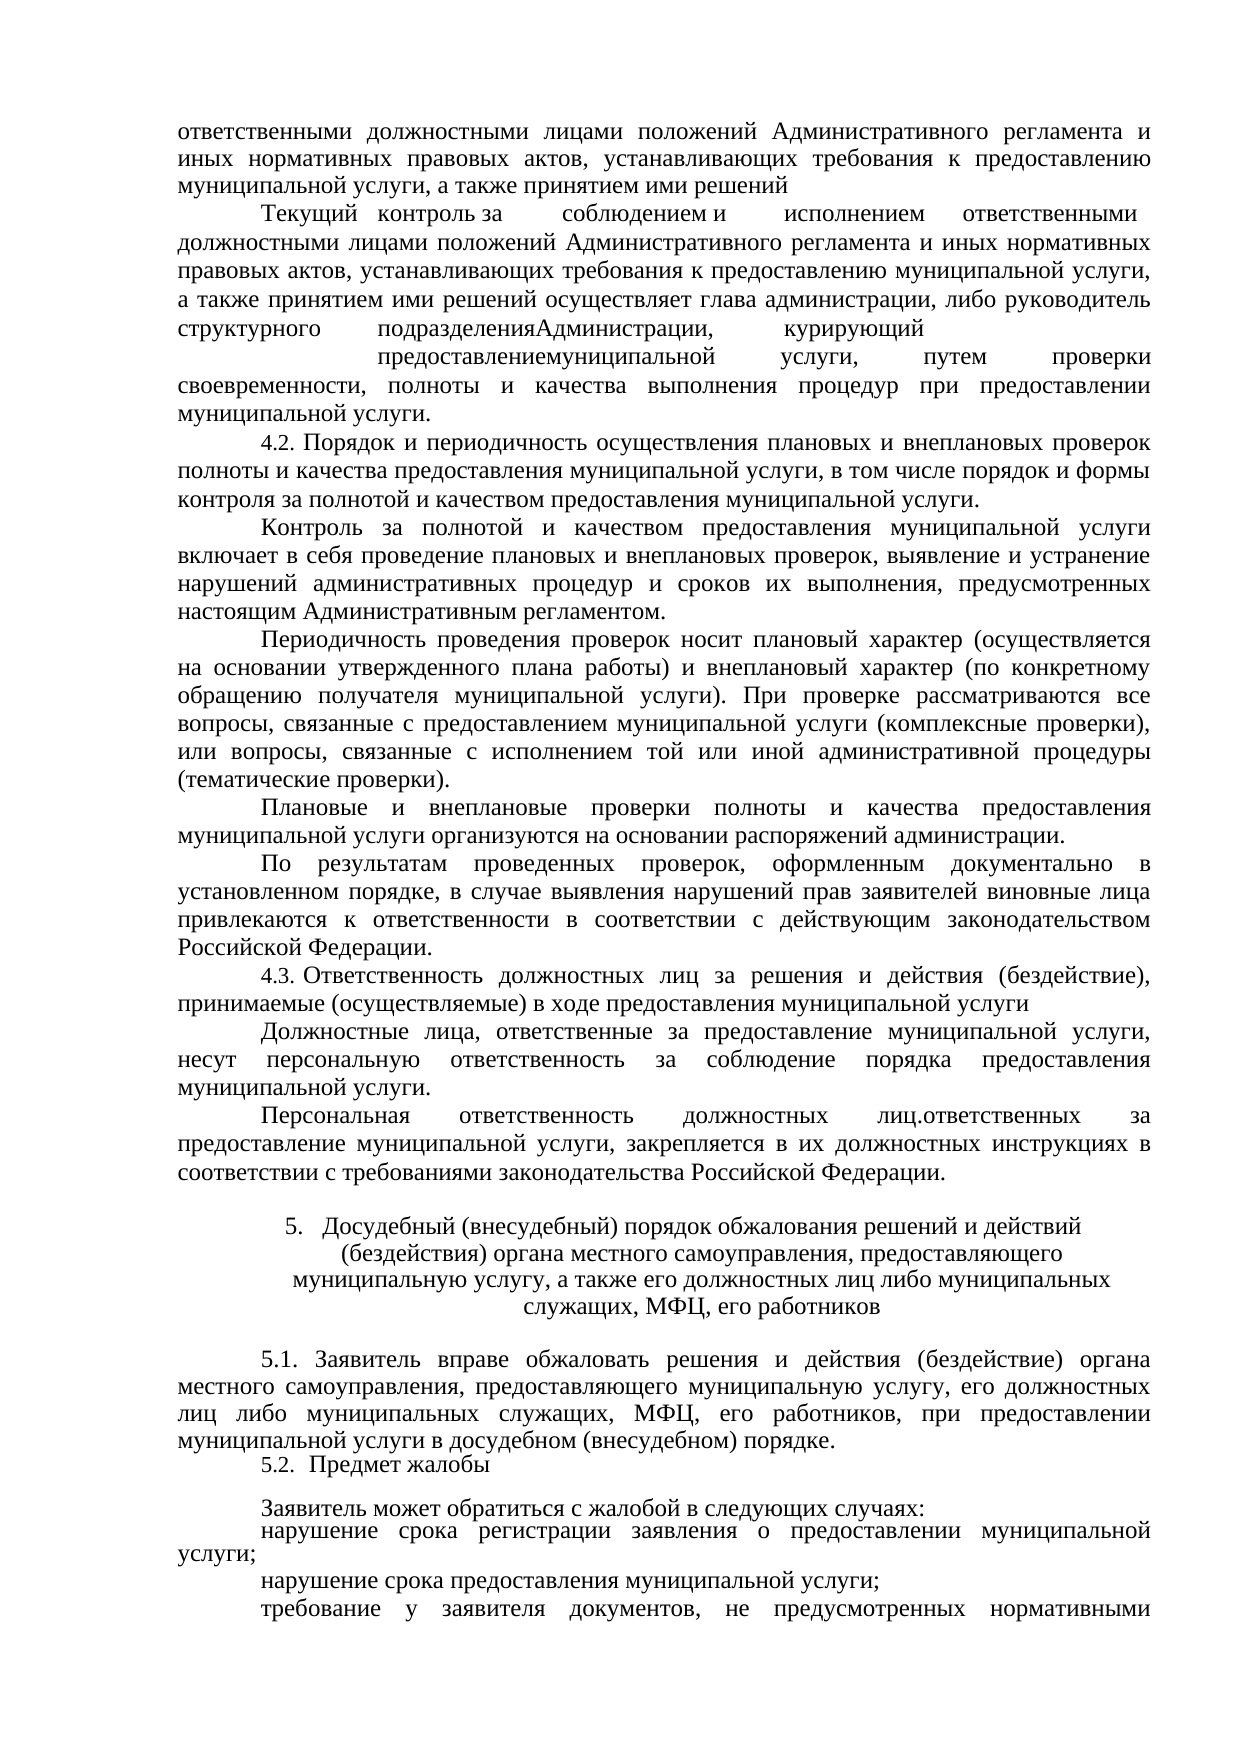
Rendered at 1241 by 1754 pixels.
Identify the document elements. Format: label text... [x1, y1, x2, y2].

list Ответственность должностных лиц за решения и действия (бездействие), принимаемые (осуществляемые) в ходе предоставления муниципальной услуги [177, 961, 1152, 1017]
text По результатам проведенных проверок, оформленным документально в установленном порядке, в случае выявления нарушений прав заявителей виновные лица привлекаются к ответственности в соответствии с действующим законодательством Российской Федерации. [177, 849, 1152, 961]
text Персональная ответственность должностных лиц.ответственных за предоставление муниципальной услуги, закрепляется в их должностных инструкциях в соответствии с требованиями законодательства Российской Федерации. [177, 1101, 1152, 1186]
list Досудебный (внесудебный) порядок обжалования решений и действий (бездействия) органа местного самоуправления, предоставляющего муниципальную услугу, а также его должностных лиц либо муниципальных служащих, МФЦ, его работников [215, 1213, 1152, 1319]
text 5.1. Заявитель вправе обжаловать решения и действия (бездействие) органа местного самоуправления, предоставляющего муниципальную услугу, его должностных лиц либо муниципальных служащих, МФЦ, его работников, при предоставлении муниципальной услуги в досудебном (внесудебном) порядке. [177, 1346, 1152, 1454]
text Текущий контроль за соблюдением и исполнением ответственными [177, 199, 1152, 228]
list Порядок и периодичность осуществления плановых и внеплановых проверок полноты и качества предоставления муниципальной услуги, в том числе порядок и формы контроля за полнотой и качеством предоставления муниципальной услуги. [177, 427, 1152, 513]
text Должностные лица, ответственные за предоставление муниципальной услуги, несут персональную ответственность за соблюдение порядка предоставления муниципальной услуги. [177, 1017, 1152, 1101]
text нарушение срока предоставления муниципальной услуги; [177, 1566, 1152, 1594]
text Периодичность проведения проверок носит плановый характер (осуществляется на основании утвержденного плана работы) и внеплановый характер (по конкретному обращению получателя муниципальной услуги). При проверке рассматриваются все вопросы, связанные с предоставлением муниципальной услуги (комплексные проверки), или вопросы, связанные с исполнением той или иной административной процедуры (тематические проверки). [177, 625, 1152, 793]
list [177, 118, 1152, 199]
text нарушение срока регистрации заявления о предоставлении муниципальной услуги; [177, 1521, 1152, 1566]
text должностными лицами положений Административного регламента и иных нормативных правовых актов, устанавливающих требования к предоставлению муниципальной услуги, а также принятием ими решений осуществляет глава администрации, либо руководитель структурного подразделенияАдминистрации, курирующий предоставлениемуниципальной услуги, путем проверки своевременности, полноты и качества выполнения процедур при предоставлении муниципальной услуги. [177, 228, 1152, 427]
list Предмет жалобы [177, 1454, 1152, 1477]
text Плановые и внеплановые проверки полноты и качества предоставления муниципальной услуги организуются на основании распоряжений администрации. [177, 793, 1152, 849]
text Контроль за полнотой и качеством предоставления муниципальной услуги включает в себя проведение плановых и внеплановых проверок, выявление и устранение нарушений административных процедур и сроков их выполнения, предусмотренных настоящим Административным регламентом. [177, 513, 1152, 625]
text Заявитель может обратиться с жалобой в следующих случаях: [177, 1498, 1152, 1521]
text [177, 1594, 1152, 1622]
